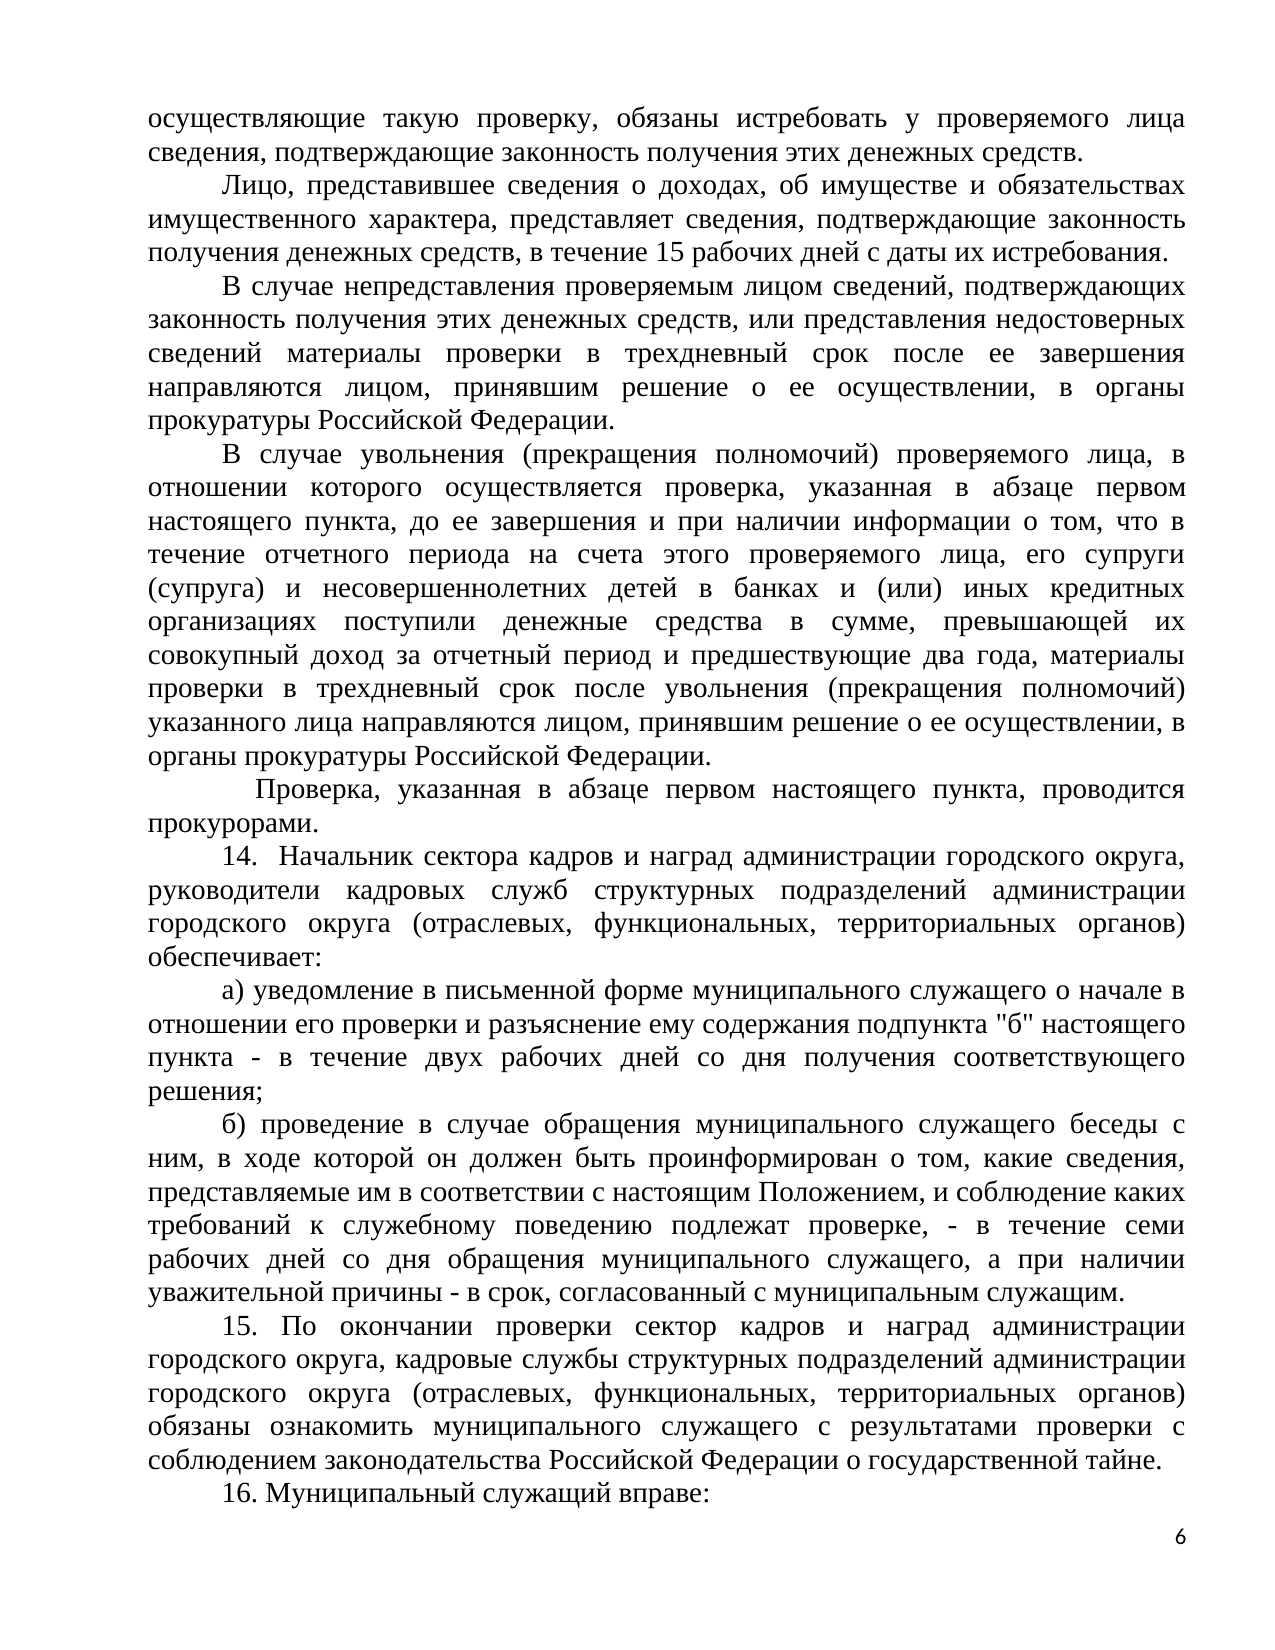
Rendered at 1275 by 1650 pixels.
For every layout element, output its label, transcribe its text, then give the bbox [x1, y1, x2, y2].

text Проверка, указанная в абзаце первом настоящего пункта, проводится прокурорами. [148, 771, 1186, 838]
text 15. По окончании проверки сектор кадров и наград администрации городского округа, кадровые службы структурных подразделений администрации городского округа (отраслевых, функциональных, территориальных органов) обязаны ознакомить муниципального служащего с результатами проверки с соблюдением законодательства Российской Федерации о государственной тайне. [148, 1308, 1186, 1476]
text 14. Начальник сектора кадров и наград администрации городского округа, руководители кадровых служб структурных подразделений администрации городского округа (отраслевых, функциональных, территориальных органов) обеспечивает: [148, 838, 1186, 972]
text Лицо, представившее сведения о доходах, об имуществе и обязательствах имущественного характера, представляет сведения, подтверждающие законность получения денежных средств, в течение 15 рабочих дней с даты их истребования. [148, 167, 1186, 268]
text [148, 100, 1186, 167]
text а) уведомление в письменной форме муниципального служащего о начале в отношении его проверки и разъяснение ему содержания подпункта "б" настоящего пункта - в течение двух рабочих дней со дня получения соответствующего решения; [148, 972, 1186, 1107]
text 16. Муниципальный служащий вправе: [148, 1476, 1186, 1509]
text б) проведение в случае обращения муниципального служащего беседы с ним, в ходе которой он должен быть проинформирован о том, какие сведения, представляемые им в соответствии с настоящим Положением, и соблюдение каких требований к служебному поведению подлежат проверке, - в течение семи рабочих дней со дня обращения муниципального служащего, а при наличии уважительной причины - в срок, согласованный с муниципальным служащим. [148, 1107, 1186, 1308]
text В случае непредставления проверяемым лицом сведений, подтверждающих законность получения этих денежных средств, или представления недостоверных сведений материалы проверки в трехдневный срок после ее завершения направляются лицом, принявшим решение о ее осуществлении, в органы прокуратуры Российской Федерации. [148, 268, 1186, 436]
text В случае увольнения (прекращения полномочий) проверяемого лица, в отношении которого осуществляется проверка, указанная в абзаце первом настоящего пункта, до ее завершения и при наличии информации о том, что в течение отчетного периода на счета этого проверяемого лица, его супруги (супруга) и несовершеннолетних детей в банках и (или) иных кредитных организациях поступили денежные средства в сумме, превышающей их совокупный доход за отчетный период и предшествующие два года, материалы проверки в трехдневный срок после увольнения (прекращения полномочий) указанного лица направляются лицом, принявшим решение о ее осуществлении, в органы прокуратуры Российской Федерации. [148, 436, 1186, 771]
